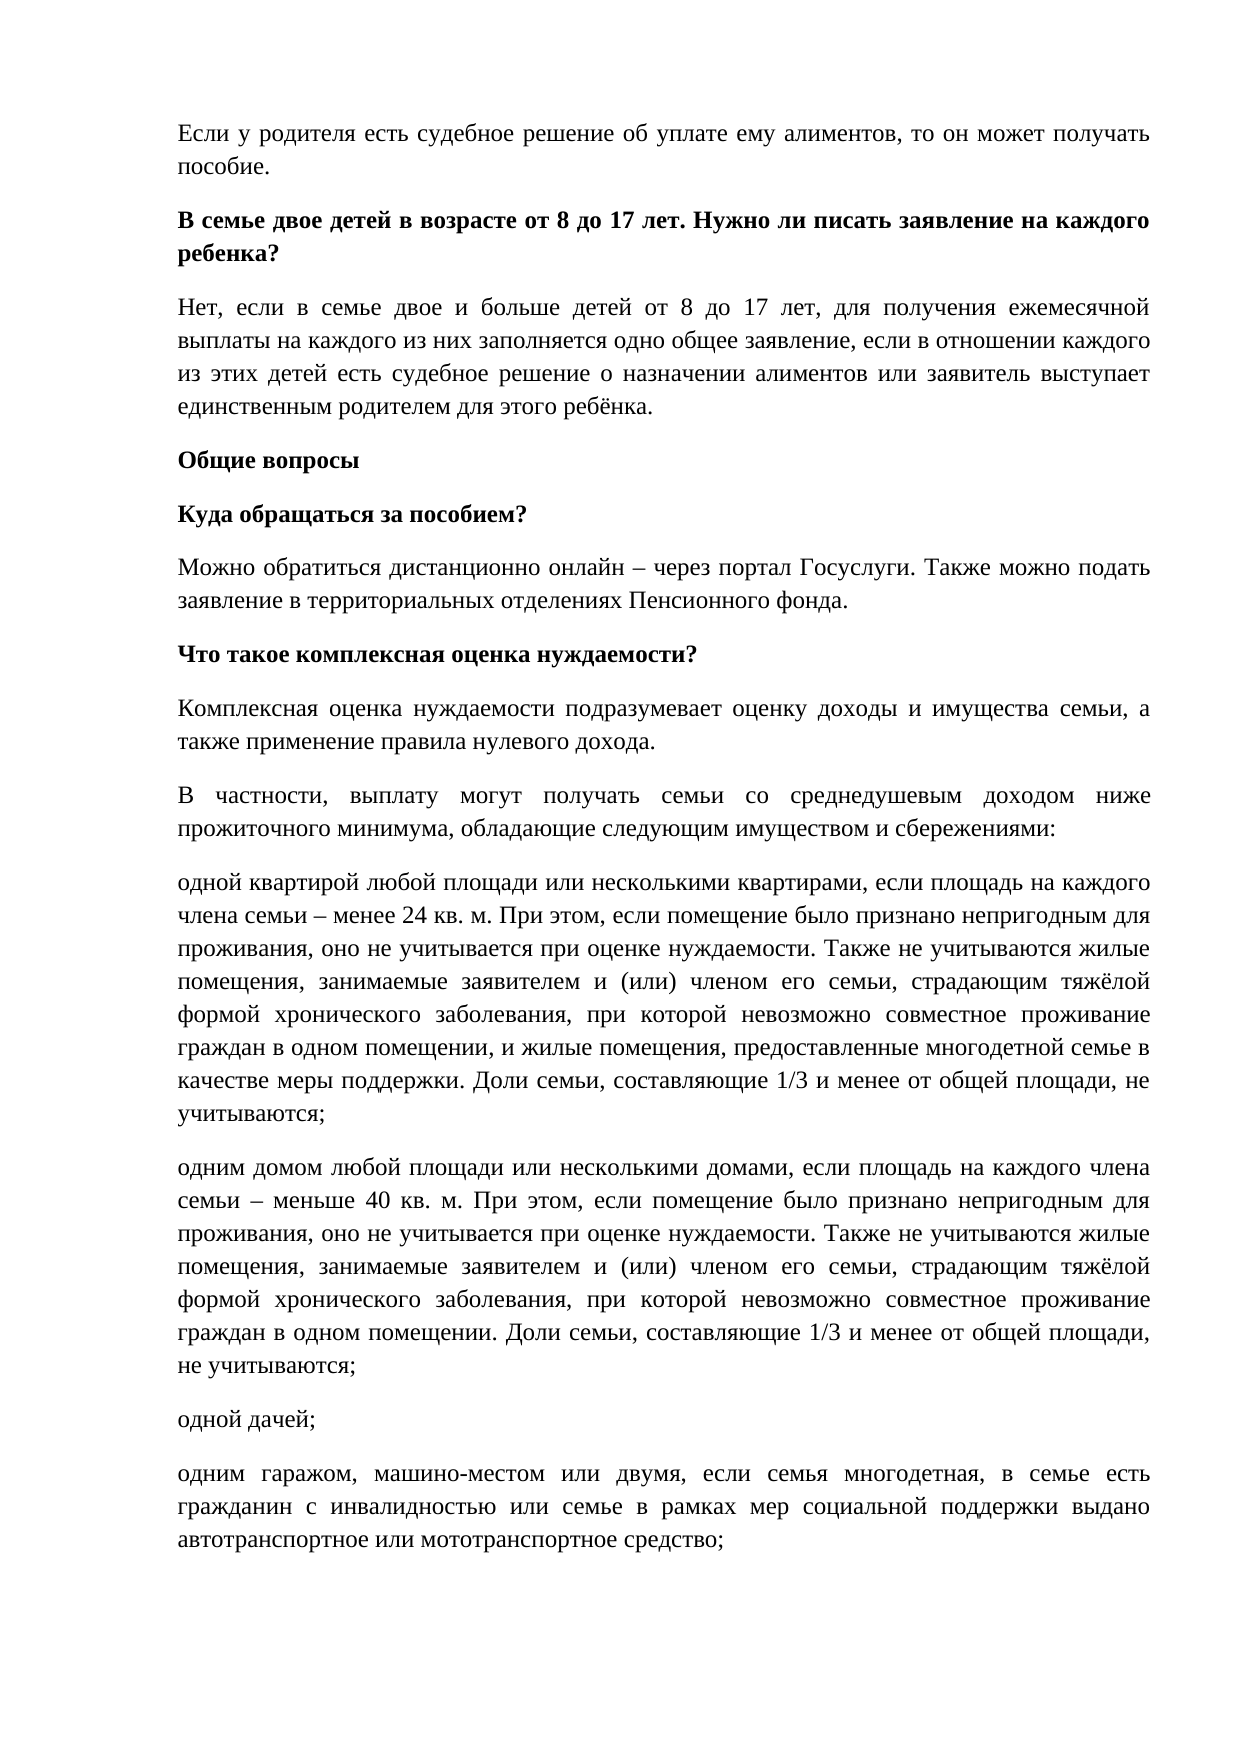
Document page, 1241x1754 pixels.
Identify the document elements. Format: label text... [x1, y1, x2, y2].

text одной дачей; [177, 1404, 1152, 1433]
text Нет, если в семье двое и больше детей от 8 до 17 лет, для получения ежемесячной выплаты на каждого из них заполняется одно общее заявление, если в отношении каждого из этих детей есть судебное решение о назначении алиментов или заявитель выступает единственным родителем для этого ребёнка. [177, 292, 1152, 420]
text Если у родителя есть судебное решение об уплате ему алиментов, то он может получать пособие. [177, 118, 1152, 180]
text Что такое комплексная оценка нуждаемости? [177, 639, 1152, 668]
text Куда обращаться за пособием? [177, 499, 1152, 527]
text В частности, выплату могут получать семьи со среднедушевым доходом ниже прожиточного минимума, обладающие следующим имуществом и сбережениями: [177, 780, 1152, 842]
text одним домом любой площади или несколькими домами, если площадь на каждого члена семьи – меньше 40 кв. м. При этом, если помещение было признано непригодным для проживания, оно не учитывается при оценке нуждаемости. Также не учитываются жилые помещения, занимаемые заявителем и (или) членом его семьи, страдающим тяжёлой формой хронического заболевания, при которой невозможно совместное проживание граждан в одном помещении. Доли семьи, составляющие 1/3 и менее от общей площади, не учитываются; [177, 1152, 1152, 1379]
text Можно обратиться дистанционно онлайн – через портал Госуслуги. Также можно подать заявление в территориальных отделениях Пенсионного фонда. [177, 552, 1152, 614]
text Общие вопросы [177, 445, 1152, 473]
text одним гаражом, машино-местом или двумя, если семья многодетная, в семье есть гражданин с инвалидностью или семье в рамках мер социальной поддержки выдано автотранспортное или мототранспортное средство; [177, 1458, 1152, 1553]
text одной квартирой любой площади или несколькими квартирами, если площадь на каждого члена семьи – менее 24 кв. м. При этом, если помещение было признано непригодным для проживания, оно не учитывается при оценке нуждаемости. Также не учитываются жилые помещения, занимаемые заявителем и (или) членом его семьи, страдающим тяжёлой формой хронического заболевания, при которой невозможно совместное проживание граждан в одном помещении, и жилые помещения, предоставленные многодетной семье в качестве меры поддержки. Доли семьи, составляющие 1/3 и менее от общей площади, не учитываются; [177, 867, 1152, 1127]
text В семье двое детей в возрасте от 8 до 17 лет. Нужно ли писать заявление на каждого ребенка? [177, 205, 1152, 267]
text Комплексная оценка нуждаемости подразумевает оценку доходы и имущества семьи, а также применение правила нулевого дохода. [177, 693, 1152, 755]
